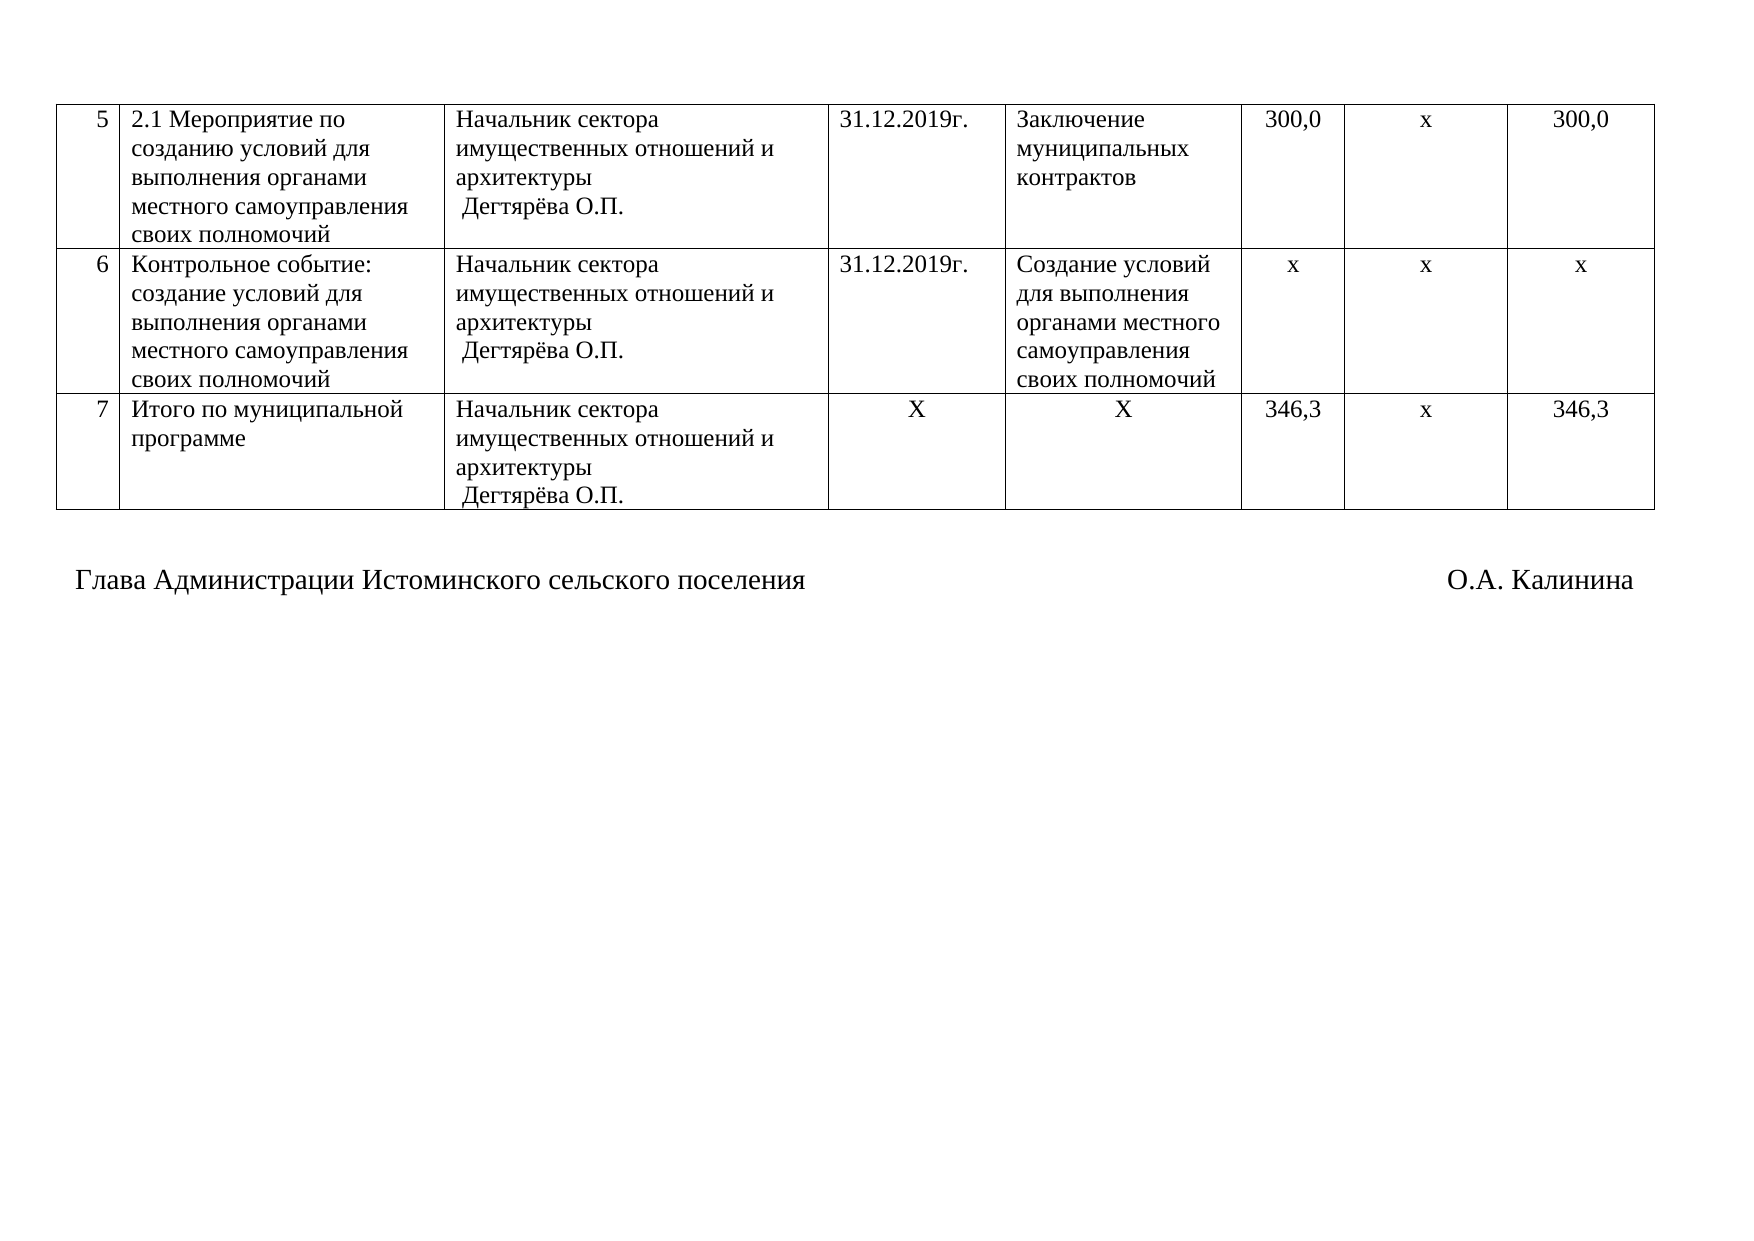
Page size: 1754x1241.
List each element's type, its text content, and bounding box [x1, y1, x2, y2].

table_cell Начальник сектора имущественных отношений и архитектуры Дегтярёва О.П. [445, 249, 828, 393]
table_cell х [1345, 394, 1507, 509]
table_cell х [1242, 249, 1344, 393]
table_cell х [1508, 249, 1654, 393]
table_cell 300,0 [1508, 105, 1654, 248]
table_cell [445, 105, 828, 248]
table_cell 31.12.2019г. [829, 105, 1005, 248]
table_cell 2.1 Мероприятие по созданию условий для выполнения органами местного самоуправления своих полномочий [120, 105, 444, 248]
table_cell x [1345, 105, 1507, 248]
table_cell х [1345, 249, 1507, 393]
text Глава Администрации Истоминского сельского поселения О.А. Калинина [75, 562, 1636, 596]
table_cell 300,0 [1242, 105, 1344, 248]
table_cell 7 [57, 394, 119, 509]
table_cell 346,3 [1508, 394, 1654, 509]
table_cell 346,3 [1242, 394, 1344, 509]
table_cell 31.12.2019г. [829, 249, 1005, 393]
table_cell Заключение муниципальных контрактов [1006, 105, 1241, 248]
table_cell Х [1006, 394, 1241, 509]
table_cell Начальник сектора имущественных отношений и архитектуры Дегтярёва О.П. [445, 394, 828, 509]
table_cell 5 [57, 105, 119, 248]
table_cell Создание условий для выполнения органами местного самоуправления своих полномочий [1006, 249, 1241, 393]
table_cell 6 [57, 249, 119, 393]
table_cell Итого по муниципальной программе [120, 394, 444, 509]
table_cell Контрольное событие: создание условий для выполнения органами местного самоуправления своих полномочий [120, 249, 444, 393]
table_cell Х [829, 394, 1005, 509]
